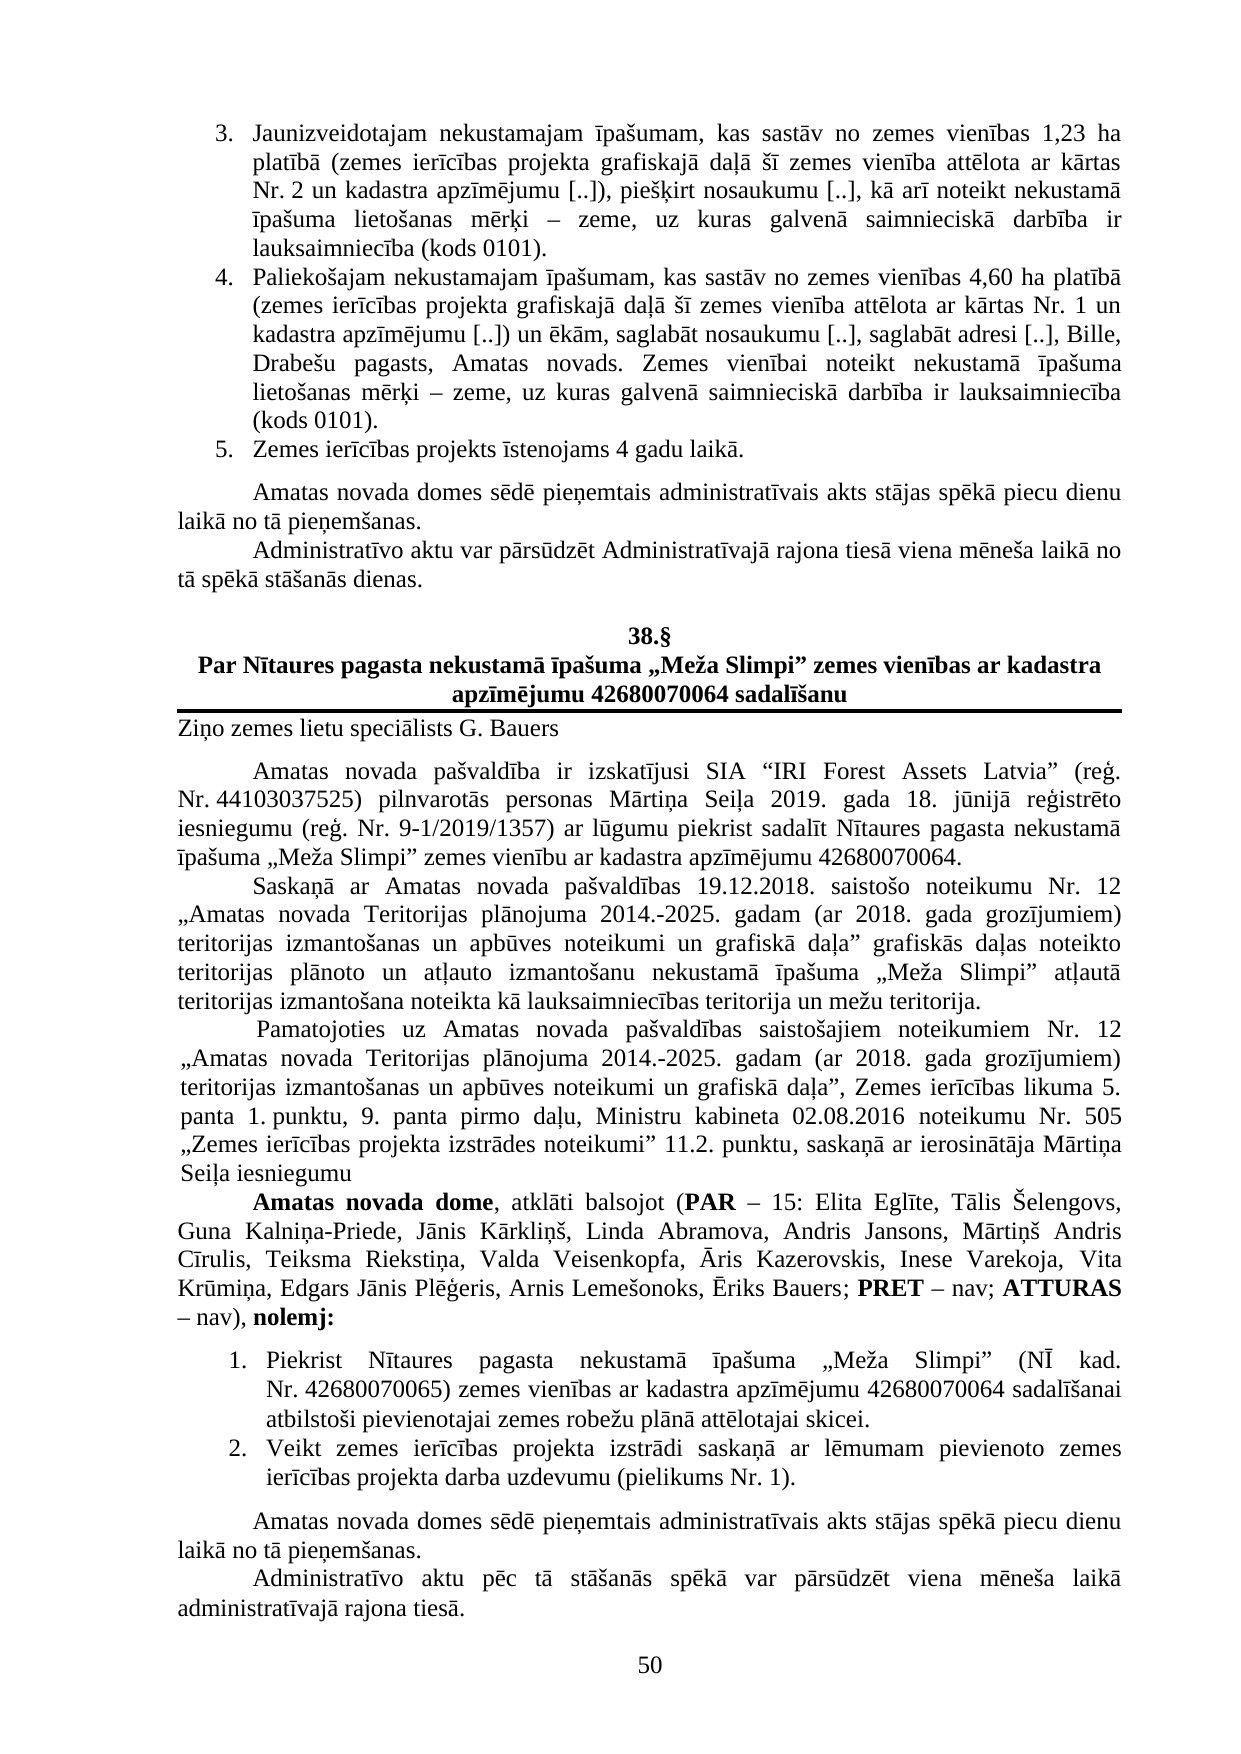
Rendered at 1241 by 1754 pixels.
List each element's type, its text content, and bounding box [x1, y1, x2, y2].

list Paliekošajam nekustamajam īpašumam, kas sastāv no zemes vienības 4,60 ha platībā (zemes ierīcības projekta grafiskajā daļā šī zemes vienība attēlota ar kārtas Nr. 1 un kadastra apzīmējumu [..]) un ēkām, saglabāt nosaukumu [..], saglabāt adresi [..], Bille, Drabešu pagasts, Amatas novads. Zemes vienībai noteikt nekustamā īpašuma lietošanas mērķi – zeme, uz kuras galvenā saimnieciskā darbība ir lauksaimniecība (kods 0101). [215, 262, 1122, 434]
text Pamatojoties uz Amatas novada pašvaldības saistošajiem noteikumiem Nr. 12 „Amatas novada Teritorijas plānojuma 2014.-2025. gadam (ar 2018. gada grozījumiem) teritorijas izmantošanas un apbūves noteikumi un grafiskā daļa”, Zemes ierīcības likuma 5. panta 1. punktu, 9. panta pirmo daļu, Ministru kabineta 02.08.2016 noteikumu Nr. 505 „Zemes ierīcības projekta izstrādes noteikumi” 11.2. punktu, saskaņā ar ierosinātāja Mārtiņa Seiļa iesniegumu [180, 1014, 1122, 1187]
text Amatas novada domes sēdē pieņemtais administratīvais akts stājas spēkā piecu dienu laikā no tā pieņemšanas. [177, 1506, 1122, 1563]
text Amatas novada dome, atklāti balsojot (PAR – 15: Elita Eglīte, Tālis Šelengovs, Guna Kalniņa-Priede, Jānis Kārkliņš, Linda Abramova, Andris Jansons, Mārtiņš Andris Cīrulis, Teiksma Riekstiņa, Valda Veisenkopfa, Āris Kazerovskis, Inese Varekoja, Vita Krūmiņa, Edgars Jānis Plēģeris, Arnis Lemešonoks, Ēriks Bauers; PRET – nav; ATTURAS – nav), nolemj: [177, 1187, 1122, 1331]
text Par Nītaures pagasta nekustamā īpašuma „Meža Slimpi” zemes vienības ar kadastra apzīmējumu 42680070064 sadalīšanu [177, 650, 1122, 709]
list Jaunizveidotajam nekustamajam īpašumam, kas sastāv no zemes vienības 1,23 ha platībā (zemes ierīcības projekta grafiskajā daļā šī zemes vienība attēlota ar kārtas Nr. 2 un kadastra apzīmējumu [..]), piešķirt nosaukumu [..], kā arī noteikt nekustamā īpašuma lietošanas mērķi – zeme, uz kuras galvenā saimnieciskā darbība ir lauksaimniecība (kods 0101). [215, 118, 1122, 262]
list Piekrist Nītaures pagasta nekustamā īpašuma „Meža Slimpi” (NĪ kad. Nr. 42680070065) zemes vienības ar kadastra apzīmējumu 42680070064 sadalīšanai atbilstoši pievienotajai zemes robežu plānā attēlotajai skicei. [228, 1345, 1122, 1433]
list Veikt zemes ierīcības projekta izstrādi saskaņā ar lēmumam pievienoto zemes ierīcības projekta darba uzdevumu (pielikums Nr. 1). [228, 1433, 1122, 1492]
text Ziņo zemes lietu speciālists G. Bauers [177, 713, 1122, 741]
text Amatas novada domes sēdē pieņemtais administratīvais akts stājas spēkā piecu dienu laikā no tā pieņemšanas. [177, 477, 1122, 535]
text Administratīvo aktu pēc tā stāšanās spēkā var pārsūdzēt viena mēneša laikā administratīvajā rajona tiesā. [177, 1563, 1122, 1622]
text Administratīvo aktu var pārsūdzēt Administratīvajā rajona tiesā viena mēneša laikā no tā spēkā stāšanās dienas. [177, 535, 1122, 592]
text Amatas novada pašvaldība ir izskatījusi SIA “IRI Forest Assets Latvia” (reģ. Nr. 44103037525) pilnvarotās personas Mārtiņa Seiļa 2019. gada 18. jūnijā reģistrēto iesniegumu (reģ. Nr. 9-1/2019/1357) ar lūgumu piekrist sadalīt Nītaures pagasta nekustamā īpašuma „Meža Slimpi” zemes vienību ar kadastra apzīmējumu 42680070064. [177, 756, 1122, 871]
text Saskaņā ar Amatas novada pašvaldības 19.12.2018. saistošo noteikumu Nr. 12 „Amatas novada Teritorijas plānojuma 2014.-2025. gadam (ar 2018. gada grozījumiem) teritorijas izmantošanas un apbūves noteikumi un grafiskā daļa” grafiskās daļas noteikto teritorijas plānoto un atļauto izmantošanu nekustamā īpašuma „Meža Slimpi” atļautā teritorijas izmantošana noteikta kā lauksaimniecības teritorija un mežu teritorija. [177, 871, 1122, 1014]
list Zemes ierīcības projekts īstenojams 4 gadu laikā. [215, 434, 1122, 463]
text 38.§ [177, 621, 1122, 650]
